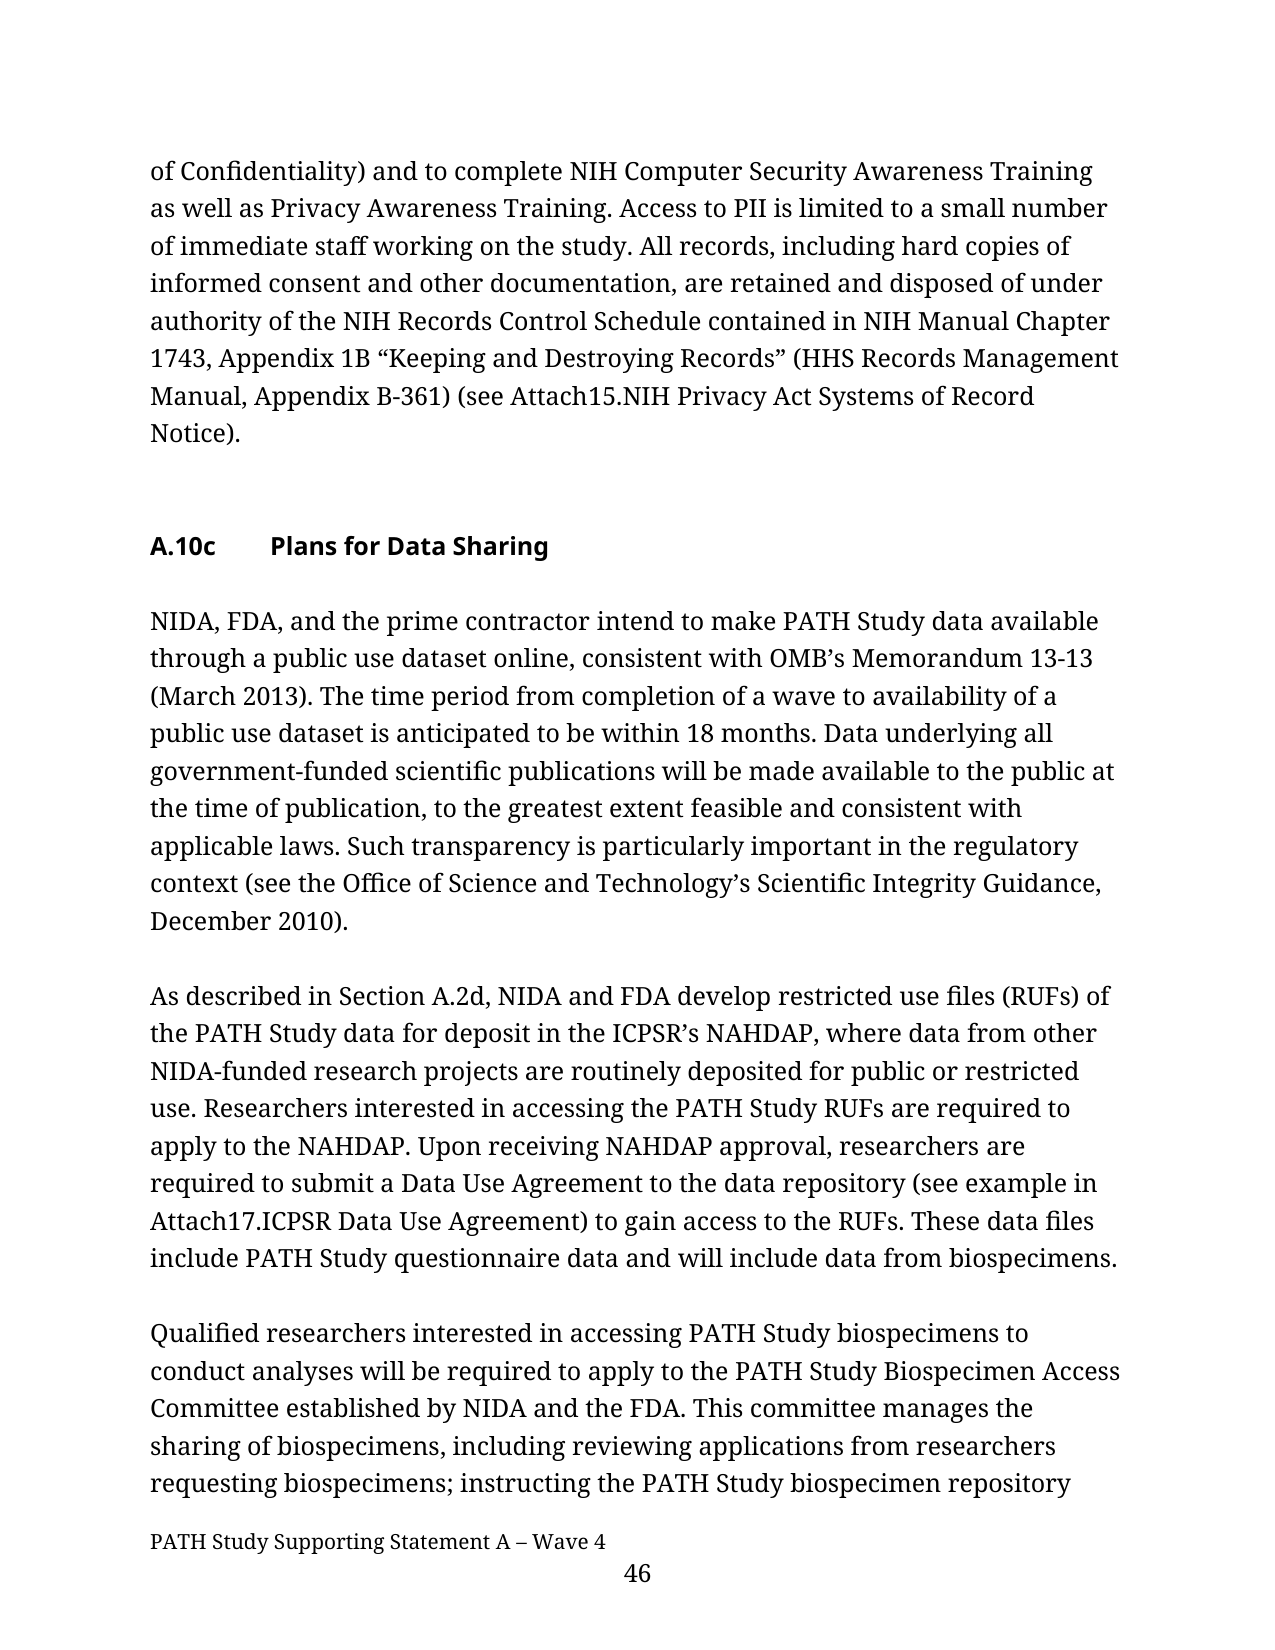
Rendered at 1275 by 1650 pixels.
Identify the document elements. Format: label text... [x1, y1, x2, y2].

subtitle A.10c Plans for Data Sharing [150, 525, 1125, 562]
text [150, 150, 1125, 450]
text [150, 1312, 1125, 1500]
text As described in Section A.2d, NIDA and FDA develop restricted use files (RUFs) of the PATH Study data for deposit in the ICPSR’s NAHDAP, where data from other NIDA-funded research projects are routinely deposited for public or restricted use. Researchers interested in accessing the PATH Study RUFs are required to apply to the NAHDAP. Upon receiving NAHDAP approval, researchers are required to submit a Data Use Agreement to the data repository (see example in Attach17.ICPSR Data Use Agreement) to gain access to the RUFs. These data files include PATH Study questionnaire data and will include data from biospecimens. [150, 975, 1125, 1275]
text NIDA, FDA, and the prime contractor intend to make PATH Study data available through a public use dataset online, consistent with OMB’s Memorandum 13-13 (March 2013). The time period from completion of a wave to availability of a public use dataset is anticipated to be within 18 months. Data underlying all government-funded scientific publications will be made available to the public at the time of publication, to the greatest extent feasible and consistent with applicable laws. Such transparency is particularly important in the regulatory context (see the Office of Science and Technology’s Scientific Integrity Guidance, December 2010). [150, 600, 1125, 937]
